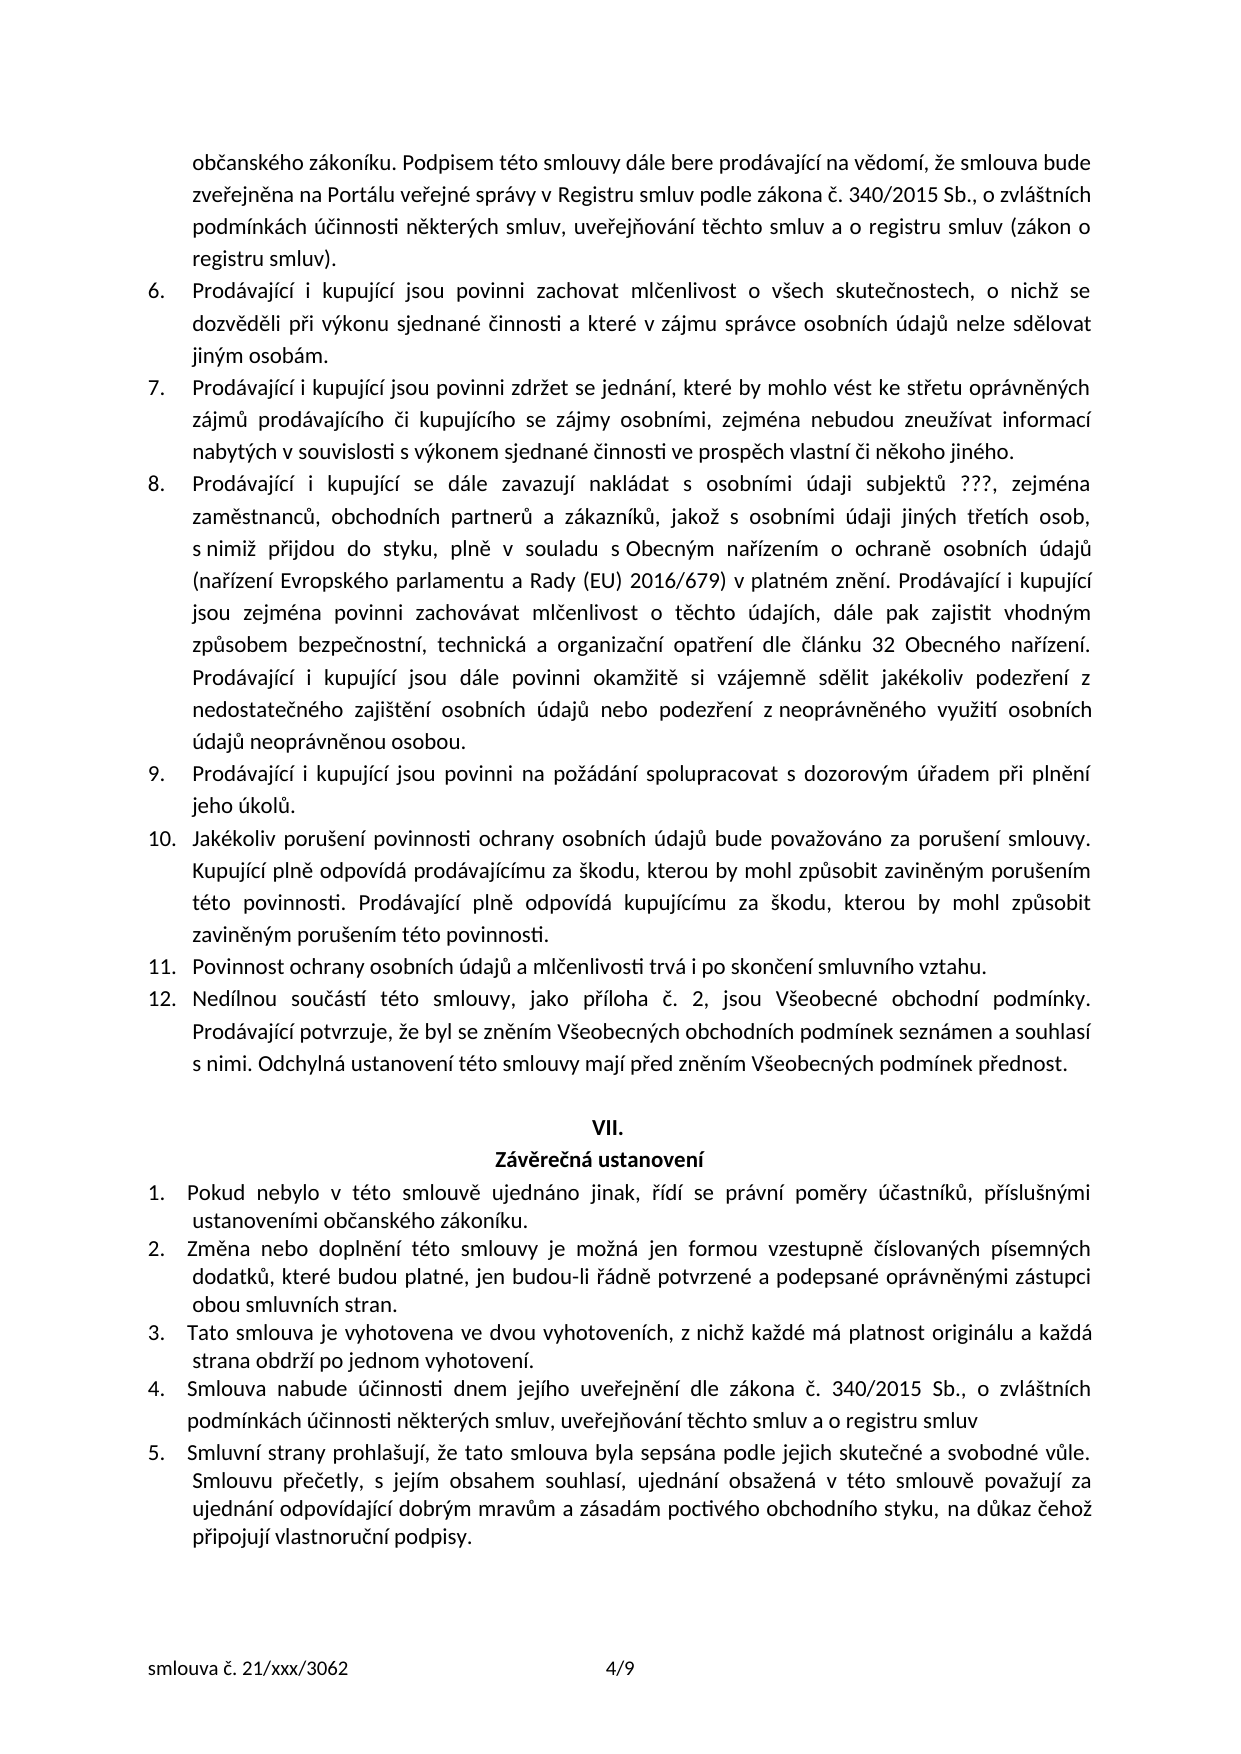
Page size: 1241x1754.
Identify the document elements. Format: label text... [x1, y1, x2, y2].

list Změna nebo doplnění této smlouvy je možná jen formou vzestupně číslovaných písemných dodatků, které budou platné, jen budou-li řádně potvrzené a podepsané oprávněnými zástupci obou smluvních stran. [148, 1234, 1092, 1318]
list Smlouva nabude účinnosti dnem jejího uveřejnění dle zákona č. 340/2015 Sb., o zvláštních podmínkách účinnosti některých smluv, uveřejňování těchto smluv a o registru smluv [148, 1374, 1092, 1434]
list Prodávající i kupující se dále zavazují nakládat s osobními údaji subjektů ???, zejména zaměstnanců, obchodních partnerů a zákazníků, jakož s osobními údaji jiných třetích osob, s nimiž přijdou do styku, plně v souladu s Obecným nařízením o ochraně osobních údajů (nařízení Evropského parlamentu a Rady (EU) 2016/679) v platném znění. Prodávající i kupující jsou zejména povinni zachovávat mlčenlivost o těchto údajích, dále pak zajistit vhodným způsobem bezpečnostní, technická a organizační opatření dle článku 32 Obecného nařízení. Prodávající i kupující jsou dále povinni okamžitě si vzájemně sdělit jakékoliv podezření z nedostatečného zajištění osobních údajů nebo podezření z neoprávněného využití osobních údajů neoprávněnou osobou. [148, 469, 1092, 755]
list Tato smlouva je vyhotovena ve dvou vyhotoveních, z nichž každé má platnost originálu a každá strana obdrží po jednom vyhotovení. [148, 1318, 1092, 1374]
list Prodávající i kupující jsou povinni na požádání spolupracovat s dozorovým úřadem při plnění jeho úkolů. [148, 759, 1092, 819]
list Pokud nebylo v této smlouvě ujednáno jinak, řídí se právní poměry účastníků, příslušnými ustanoveními občanského zákoníku. [148, 1178, 1092, 1234]
list Povinnost ochrany osobních údajů a mlčenlivosti trvá i po skončení smluvního vztahu. [148, 952, 1092, 980]
list Jakékoliv porušení povinnosti ochrany osobních údajů bude považováno za porušení smlouvy. Kupující plně odpovídá prodávajícímu za škodu, kterou by mohl způsobit zaviněným porušením této povinnosti. Prodávající plně odpovídá kupujícímu za škodu, kterou by mohl způsobit zaviněným porušením této povinnosti. [148, 824, 1092, 948]
list Prodávající i kupující jsou povinni zdržet se jednání, které by mohlo vést ke střetu oprávněných zájmů prodávajícího či kupujícího se zájmy osobními, zejména nebudou zneužívat informací nabytých v souvislosti s výkonem sjednané činnosti ve prospěch vlastní či někoho jiného. [148, 373, 1092, 465]
list Prodávající i kupující jsou povinni zachovat mlčenlivost o všech skutečnostech, o nichž se dozvěděli při výkonu sjednané činnosti a které v zájmu správce osobních údajů nelze sdělovat jiným osobám. [148, 276, 1092, 369]
list Nedílnou součástí této smlouvy, jako příloha č. 2, jsou Všeobecné obchodní podmínky. Prodávající potvrzuje, že byl se zněním Všeobecných obchodních podmínek seznámen a souhlasí s nimi. Odchylná ustanovení této smlouvy mají před zněním Všeobecných podmínek přednost. [148, 984, 1092, 1077]
text Závěrečná ustanovení [207, 1146, 1092, 1173]
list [148, 148, 1092, 272]
list Smluvní strany prohlašují, že tato smlouva byla sepsána podle jejich skutečné a svobodné vůle. Smlouvu přečetly, s jejím obsahem souhlasí, ujednání obsažená v této smlouvě považují za ujednání odpovídající dobrým mravům a zásadám poctivého obchodního styku, na důkaz čehož připojují vlastnoruční podpisy. [148, 1438, 1092, 1550]
text VII. [185, 1113, 1092, 1141]
